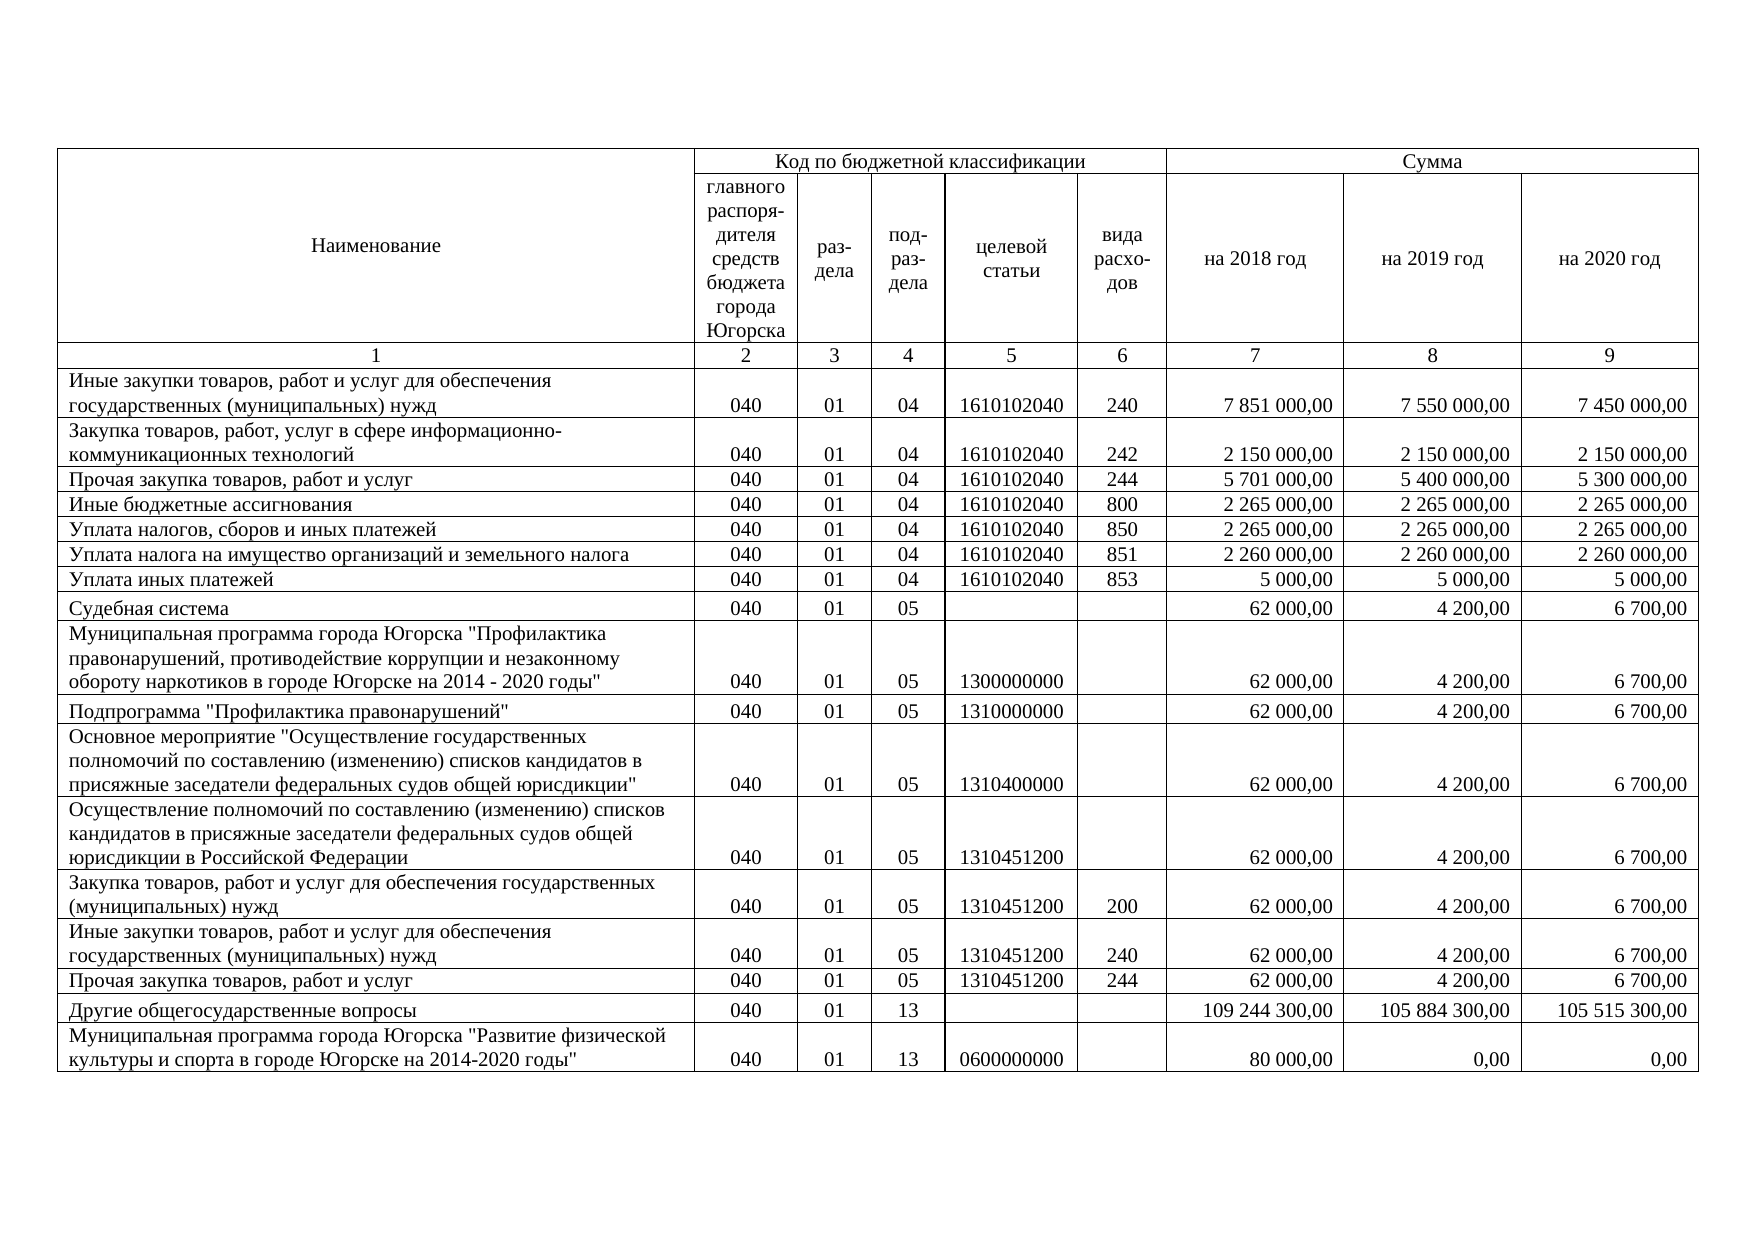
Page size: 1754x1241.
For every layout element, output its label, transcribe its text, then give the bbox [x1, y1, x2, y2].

table_cell [1078, 797, 1166, 869]
table_cell 4 200,00 [1344, 621, 1521, 693]
table_cell Уплата иных платежей [58, 567, 694, 591]
table_cell Осуществление полномочий по составлению (изменению) списков кандидатов в присяжные заседатели федеральных судов общей юрисдикции в Российской Федерации [58, 797, 694, 869]
table_cell 2 265 000,00 [1167, 517, 1343, 541]
table_cell 01 [798, 1023, 871, 1071]
table_cell 05 [872, 724, 944, 796]
table_cell [1078, 724, 1166, 796]
table_cell 1610102040 [946, 542, 1077, 566]
table_cell 1 [58, 343, 694, 367]
table_cell 2 265 000,00 [1344, 492, 1521, 516]
table_cell 244 [1078, 969, 1166, 992]
table_cell 01 [798, 797, 871, 869]
table_cell 2 260 000,00 [1522, 542, 1698, 566]
table_cell 240 [1078, 369, 1166, 417]
table_cell 6 700,00 [1522, 724, 1698, 796]
table_cell целевой статьи [946, 174, 1077, 342]
table_cell 1310451200 [946, 919, 1077, 967]
table_cell 05 [872, 919, 944, 967]
table_cell 040 [695, 1023, 797, 1071]
table_cell 05 [872, 592, 944, 620]
table_cell 05 [872, 870, 944, 918]
table_cell 040 [695, 492, 797, 516]
table_cell [1078, 592, 1166, 620]
table_cell Другие общегосударственные вопросы [58, 994, 694, 1022]
table_cell 800 [1078, 492, 1166, 516]
table_cell 04 [872, 542, 944, 566]
table_cell 2 265 000,00 [1522, 517, 1698, 541]
table_cell 1610102040 [946, 418, 1077, 466]
table_cell 105 515 300,00 [1522, 994, 1698, 1022]
table_cell 62 000,00 [1167, 724, 1343, 796]
table_cell 6 700,00 [1522, 870, 1698, 918]
table_cell 05 [872, 969, 944, 992]
table_cell 62 000,00 [1167, 695, 1343, 723]
table_header Наименование [58, 149, 694, 342]
table_cell 4 [872, 343, 944, 367]
table_cell 62 000,00 [1167, 969, 1343, 992]
table_cell 1610102040 [946, 517, 1077, 541]
table_cell 5 400 000,00 [1344, 467, 1521, 491]
table_cell 5 000,00 [1344, 567, 1521, 591]
table_cell 4 200,00 [1344, 870, 1521, 918]
table_cell 040 [695, 517, 797, 541]
table_cell главного распоря-дителя средств бюджета города Югорска [695, 174, 797, 342]
table_cell 1310000000 [946, 695, 1077, 723]
table_cell 4 200,00 [1344, 695, 1521, 723]
table_cell 1610102040 [946, 492, 1077, 516]
table_cell 200 [1078, 870, 1166, 918]
table_cell 244 [1078, 467, 1166, 491]
table_cell 62 000,00 [1167, 621, 1343, 693]
table_cell 4 200,00 [1344, 724, 1521, 796]
table_cell 01 [798, 492, 871, 516]
table_cell 13 [872, 1023, 944, 1071]
table_cell 3 [798, 343, 871, 367]
table_cell 04 [872, 492, 944, 516]
table_cell 1310451200 [946, 797, 1077, 869]
table_cell 4 200,00 [1344, 919, 1521, 967]
table_cell 4 200,00 [1344, 969, 1521, 992]
table_cell 040 [695, 418, 797, 466]
table_cell 62 000,00 [1167, 870, 1343, 918]
table_cell 040 [695, 567, 797, 591]
table_cell 0600000000 [946, 1023, 1077, 1071]
table_cell 2 260 000,00 [1167, 542, 1343, 566]
table_cell 1310400000 [946, 724, 1077, 796]
table_cell 01 [798, 369, 871, 417]
table_cell 040 [695, 797, 797, 869]
table_cell 80 000,00 [1167, 1023, 1343, 1071]
table_cell на 2020 год [1522, 174, 1698, 342]
table_cell 109 244 300,00 [1167, 994, 1343, 1022]
table_cell 4 200,00 [1344, 592, 1521, 620]
table_cell 01 [798, 919, 871, 967]
table_cell раз-дела [798, 174, 871, 342]
table_cell 4 200,00 [1344, 797, 1521, 869]
table_cell 2 265 000,00 [1522, 492, 1698, 516]
table_cell 01 [798, 695, 871, 723]
table_cell 1610102040 [946, 567, 1077, 591]
table_cell 01 [798, 517, 871, 541]
table_cell 040 [695, 870, 797, 918]
table_cell 04 [872, 418, 944, 466]
table_cell 040 [695, 969, 797, 992]
table_cell 2 260 000,00 [1344, 542, 1521, 566]
table_cell Основное мероприятие "Осуществление государственных полномочий по составлению (изменению) списков кандидатов в присяжные заседатели федеральных судов общей юрисдикции" [58, 724, 694, 796]
table_cell 7 450 000,00 [1522, 369, 1698, 417]
table_cell 040 [695, 994, 797, 1022]
table_cell 7 [1167, 343, 1343, 367]
table_cell на 2019 год [1344, 174, 1521, 342]
table_cell 05 [872, 621, 944, 693]
table_cell 6 700,00 [1522, 621, 1698, 693]
table_cell 040 [695, 724, 797, 796]
table_cell 01 [798, 870, 871, 918]
table_cell 5 701 000,00 [1167, 467, 1343, 491]
table_cell 851 [1078, 542, 1166, 566]
table_cell 04 [872, 567, 944, 591]
table_cell [946, 592, 1077, 620]
table_cell [1078, 695, 1166, 723]
table_cell 040 [695, 542, 797, 566]
table_cell на 2018 год [1167, 174, 1343, 342]
table_cell 1310451200 [946, 969, 1077, 992]
table_cell 05 [872, 695, 944, 723]
table_cell 04 [872, 517, 944, 541]
table_cell 850 [1078, 517, 1166, 541]
table_cell 01 [798, 418, 871, 466]
table_cell Судебная система [58, 592, 694, 620]
table_cell 6 700,00 [1522, 695, 1698, 723]
table_cell 6 700,00 [1522, 919, 1698, 967]
table_cell 04 [872, 369, 944, 417]
table_cell 853 [1078, 567, 1166, 591]
table_cell 2 265 000,00 [1167, 492, 1343, 516]
table_cell 2 150 000,00 [1167, 418, 1343, 466]
table_cell 01 [798, 567, 871, 591]
table_cell 040 [695, 621, 797, 693]
table_cell Уплата налогов, сборов и иных платежей [58, 517, 694, 541]
table_cell 040 [695, 369, 797, 417]
table_cell 01 [798, 724, 871, 796]
table_cell 01 [798, 994, 871, 1022]
table_cell 62 000,00 [1167, 592, 1343, 620]
table_cell Закупка товаров, работ и услуг для обеспечения государственных (муниципальных) нужд [58, 870, 694, 918]
table_cell [1078, 621, 1166, 693]
table_cell Муниципальная программа города Югорска "Развитие физической культуры и спорта в городе Югорске на 2014-2020 годы" [58, 1023, 694, 1071]
table_cell 01 [798, 592, 871, 620]
table_cell 5 000,00 [1522, 567, 1698, 591]
table_cell 1310451200 [946, 870, 1077, 918]
table_cell 040 [695, 919, 797, 967]
table_cell Иные бюджетные ассигнования [58, 492, 694, 516]
table_cell 105 884 300,00 [1344, 994, 1521, 1022]
table_cell [1078, 1023, 1166, 1071]
table_cell 2 150 000,00 [1522, 418, 1698, 466]
table_cell 040 [695, 467, 797, 491]
table_cell 01 [798, 542, 871, 566]
table_cell 5 000,00 [1167, 567, 1343, 591]
table_cell 5 [946, 343, 1077, 367]
table_cell 01 [798, 621, 871, 693]
table_cell Иные закупки товаров, работ и услуг для обеспечения государственных (муниципальных) нужд [58, 369, 694, 417]
table_cell Прочая закупка товаров, работ и услуг [58, 467, 694, 491]
table_cell 13 [872, 994, 944, 1022]
table_cell 6 700,00 [1522, 797, 1698, 869]
table_cell 1610102040 [946, 369, 1077, 417]
table_cell 6 [1078, 343, 1166, 367]
table_cell 7 550 000,00 [1344, 369, 1521, 417]
table_cell 01 [798, 467, 871, 491]
table_cell 7 851 000,00 [1167, 369, 1343, 417]
table_cell 6 700,00 [1522, 969, 1698, 992]
table_cell 01 [798, 969, 871, 992]
table_cell 0,00 [1522, 1023, 1698, 1071]
table_cell 04 [872, 467, 944, 491]
table_cell [1078, 994, 1166, 1022]
table_cell 040 [695, 695, 797, 723]
table_cell 9 [1522, 343, 1698, 367]
table_cell 242 [1078, 418, 1166, 466]
table_header Сумма [1167, 149, 1698, 173]
table_cell Муниципальная программа города Югорска "Профилактика правонарушений, противодействие коррупции и незаконному обороту наркотиков в городе Югорске на 2014 - 2020 годы" [58, 621, 694, 693]
table_cell Подпрограмма "Профилактика правонарушений" [58, 695, 694, 723]
table_header Код по бюджетной классификации [695, 149, 1166, 173]
table_cell 040 [695, 592, 797, 620]
table_cell 2 [695, 343, 797, 367]
table_cell 1300000000 [946, 621, 1077, 693]
table_cell 5 300 000,00 [1522, 467, 1698, 491]
table_cell 62 000,00 [1167, 797, 1343, 869]
table_cell вида расхо-дов [1078, 174, 1166, 342]
table_cell 0,00 [1344, 1023, 1521, 1071]
table_cell 2 150 000,00 [1344, 418, 1521, 466]
table_cell 1610102040 [946, 467, 1077, 491]
table_cell [946, 994, 1077, 1022]
table_cell 62 000,00 [1167, 919, 1343, 967]
table_cell Закупка товаров, работ, услуг в сфере информационно-коммуникационных технологий [58, 418, 694, 466]
table_cell 2 265 000,00 [1344, 517, 1521, 541]
table_cell Прочая закупка товаров, работ и услуг [58, 969, 694, 992]
table_cell 6 700,00 [1522, 592, 1698, 620]
table_cell 240 [1078, 919, 1166, 967]
table_cell Уплата налога на имущество организаций и земельного налога [58, 542, 694, 566]
table_cell под-раз-дела [872, 174, 944, 342]
table_cell Иные закупки товаров, работ и услуг для обеспечения государственных (муниципальных) нужд [58, 919, 694, 967]
table_cell 05 [872, 797, 944, 869]
table_cell 8 [1344, 343, 1521, 367]
